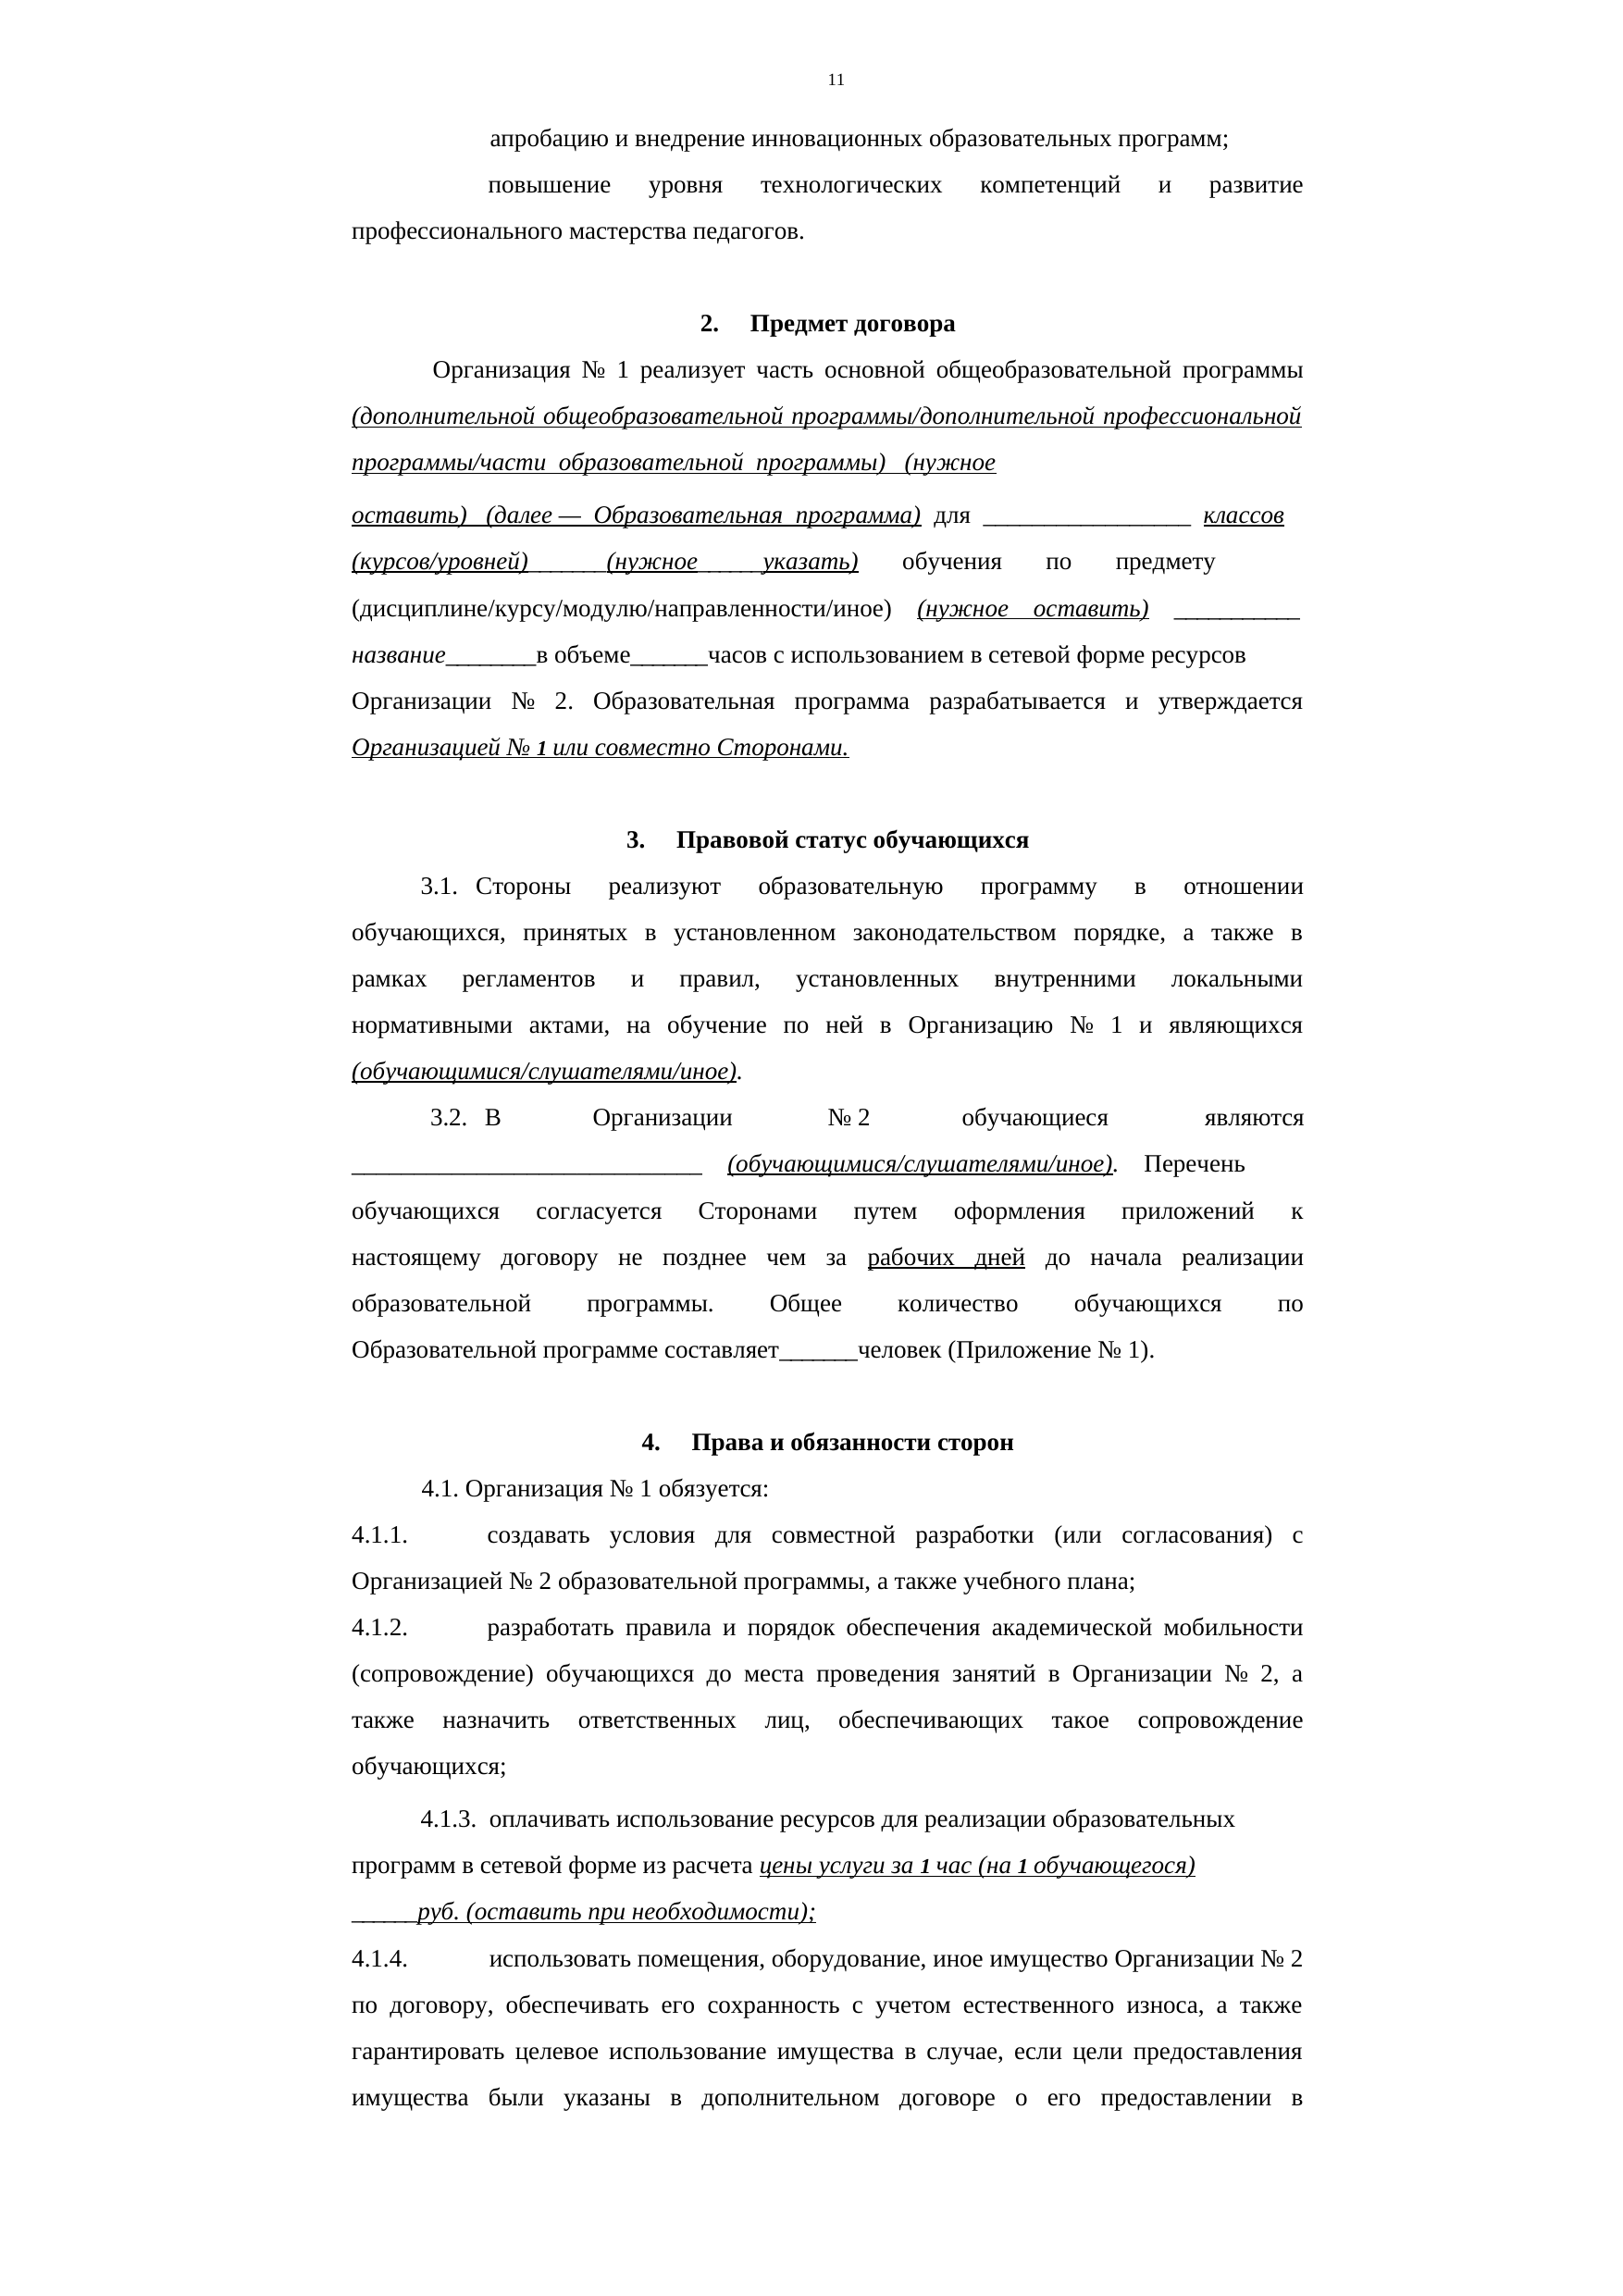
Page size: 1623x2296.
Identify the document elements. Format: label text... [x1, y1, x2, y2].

text обучающихся согласуется Сторонами путем оформления приложений к настоящему договору не позднее чем за рабочих дней до начала реализации образовательной программы. Общее количество обучающихся по Образовательной программе составляет человек (Приложение № 1). [352, 1182, 1304, 1367]
text Организации № 2. Образовательная программа разрабатывается и утверждается Организацией № 1 или совместно Сторонами. [352, 672, 1304, 764]
text повышение уровня технологических компетенций и развитие профессионального мастерства педагогов. [352, 155, 1304, 248]
text 4.1.3. оплачивать использование ресурсов для реализации образовательных программ в сетевой форме из расчета цены услуги за 1 час (на 1 обучающегося) руб. (оставить при необходимости); [352, 1791, 1304, 1930]
text 3. Правовой статус обучающихся [352, 812, 1304, 858]
text апробацию и внедрение инновационных образовательных программ; [489, 109, 1304, 155]
text 3.1. Стороны реализуют образовательную программу в отношении обучающихся, принятых в установленном законодательством порядке, а также в рамках регламентов и правил, установленных внутренними локальными нормативными актами, на обучение по ней в Организацию № 1 и являющихся (обучающимися/слушателями/иное). [352, 858, 1304, 1089]
text (обучающимися/слушателями/иное). Перечень [352, 1136, 1304, 1182]
text 4.1. Организация № 1 обязуется: [421, 1460, 1304, 1507]
list разработать правила и порядок обеспечения академической мобильности (сопровождение) обучающихся до места проведения занятий в Организации № 2, а также назначить ответственных лиц, обеспечивающих такое сопровождение обучающихся; [352, 1599, 1304, 1784]
text 2. Предмет договора [352, 295, 1304, 341]
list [352, 1930, 1304, 2115]
text оставить) (далее — Образовательная программа) для классов [352, 487, 1304, 533]
text (курсов/уровней) (нужное указать) обучения по предмету [352, 533, 1304, 579]
text (дисциплине/курсу/модулю/направленности/иное) (нужное оставить) [352, 579, 1304, 626]
text Организация № 1 реализует часть основной общеобразовательной программы (дополнительной общеобразовательной программы/дополнительной профессиональной программы/части образовательной программы) (нужное [352, 341, 1304, 480]
text 4. Права и обязанности сторон [352, 1414, 1304, 1460]
text 3.2. В Организации № 2 обучающиеся являются [352, 1089, 1304, 1136]
list создавать условия для совместной разработки (или согласования) с Организацией № 2 образовательной программы, а также учебного плана; [352, 1507, 1304, 1599]
text название в объеме часов с использованием в сетевой форме ресурсов [352, 626, 1304, 672]
